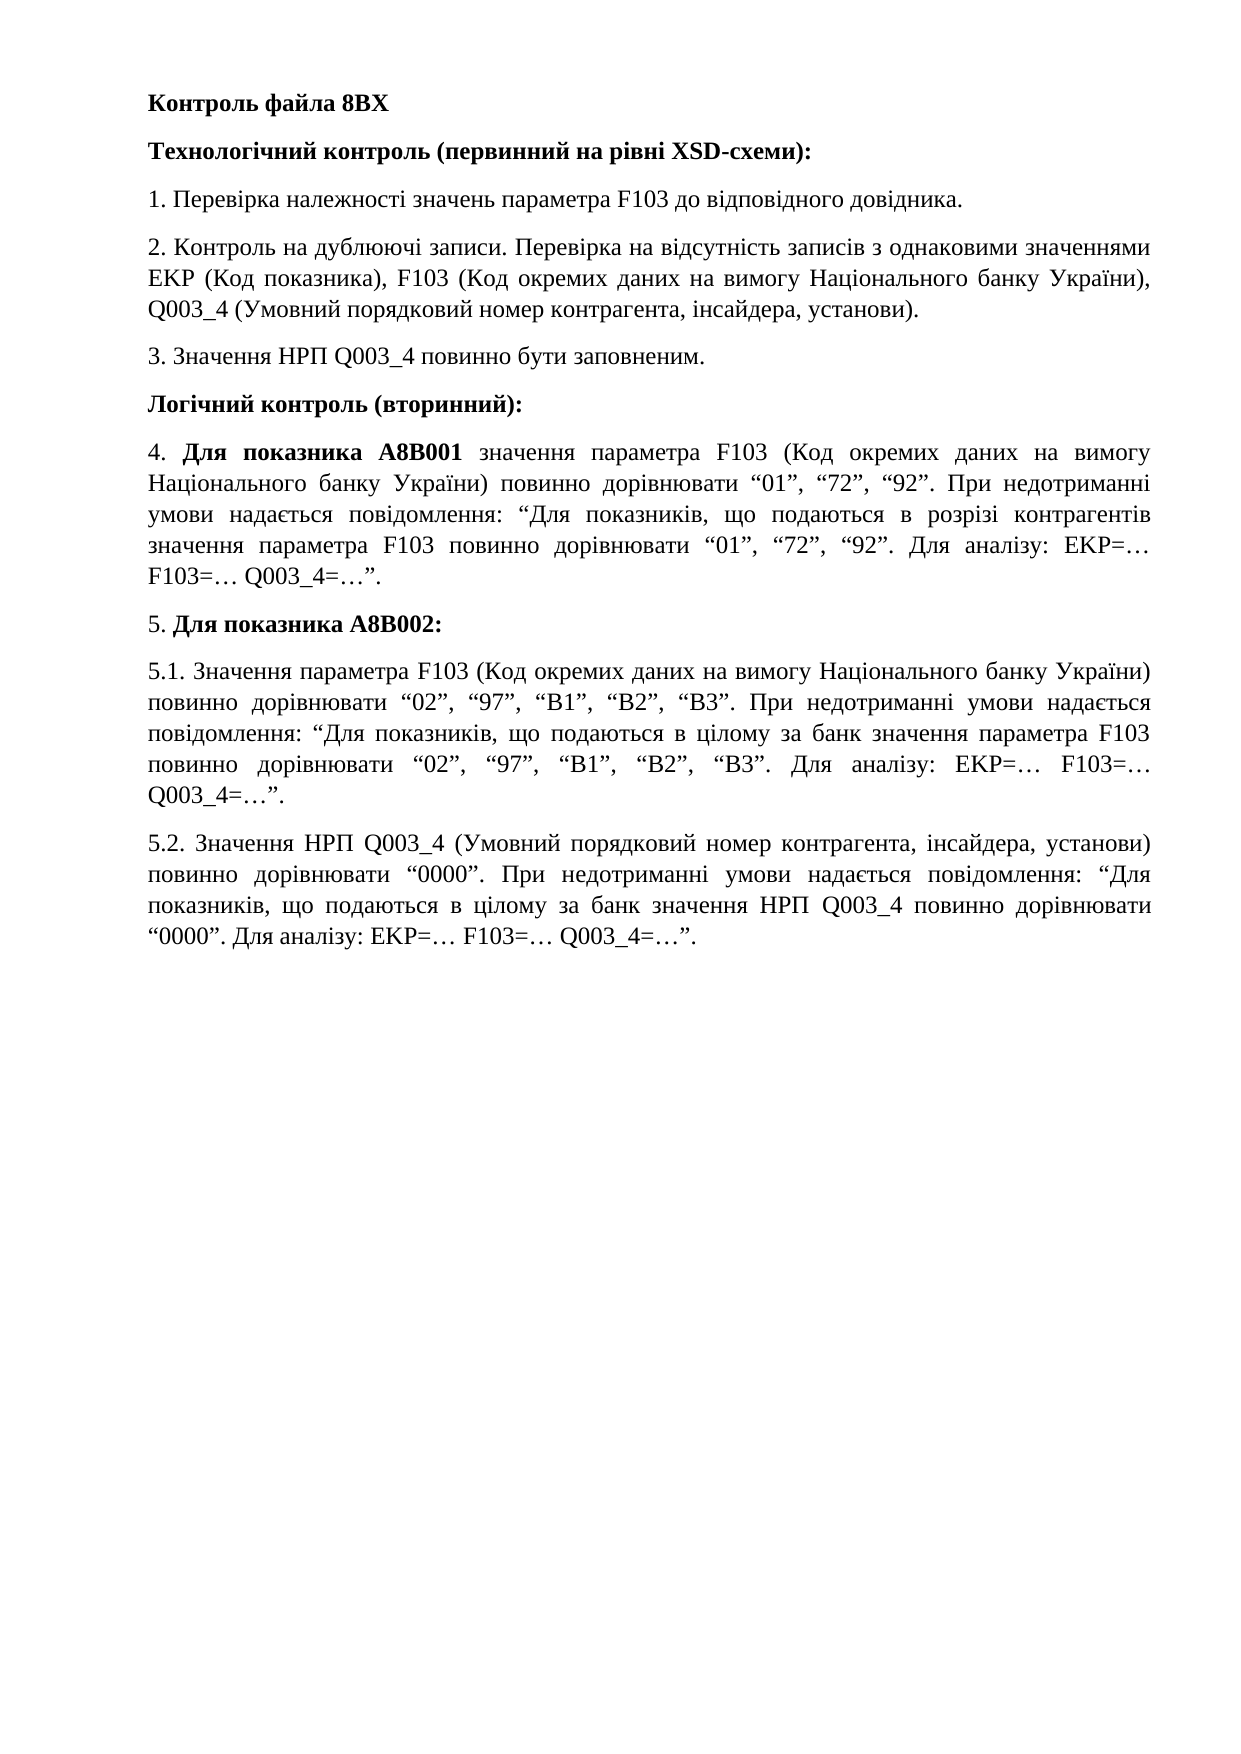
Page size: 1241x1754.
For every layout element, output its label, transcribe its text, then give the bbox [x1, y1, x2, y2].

text 2. Контроль на дублюючі записи. Перевірка на відсутність записів з однаковими значеннями EKP (Код показника), F103 (Код окремих даних на вимогу Національного банку України), Q003_4 (Умовний порядковий номер контрагента, інсайдера, установи). [148, 232, 1152, 322]
text Технологічний контроль (первинний на рівні XSD-схеми): [148, 136, 1152, 165]
text 4. Для показника A8B001 значення параметра F103 (Код окремих даних на вимогу Національного банку України) повинно дорівнювати “01”, “72”, “92”. При недотриманні умови надається повідомлення: “Для показників, що подаються в розрізі контрагентів значення параметра F103 повинно дорівнювати “01”, “72”, “92”. Для аналізу: EKP=… F103=… Q003_4=…”. [148, 437, 1152, 590]
text Логічний контроль (вторинний): [148, 389, 1152, 418]
text 5. Для показника A8B002: [148, 609, 1152, 637]
text 3. Значення НРП Q003_4 повинно бути заповненим. [148, 341, 1152, 370]
text 1. Перевірка належності значень параметра F103 до відповідного довідника. [148, 184, 1152, 213]
text 5.2. Значення НРП Q003_4 (Умовний порядковий номер контрагента, інсайдера, установи) повинно дорівнювати “0000”. При недотриманні умови надається повідомлення: “Для показників, що подаються в цілому за банк значення НРП Q003_4 повинно дорівнювати “0000”. Для аналізу: EKP=… F103=… Q003_4=…”. [148, 828, 1152, 950]
text Контроль файла 8BX [148, 88, 1152, 117]
text 5.1. Значення параметра F103 (Код окремих даних на вимогу Національного банку України) повинно дорівнювати “02”, “97”, “B1”, “B2”, “B3”. При недотриманні умови надається повідомлення: “Для показників, що подаються в цілому за банк значення параметра F103 повинно дорівнювати “02”, “97”, “B1”, “B2”, “B3”. Для аналізу: EKP=… F103=… Q003_4=…”. [148, 656, 1152, 809]
